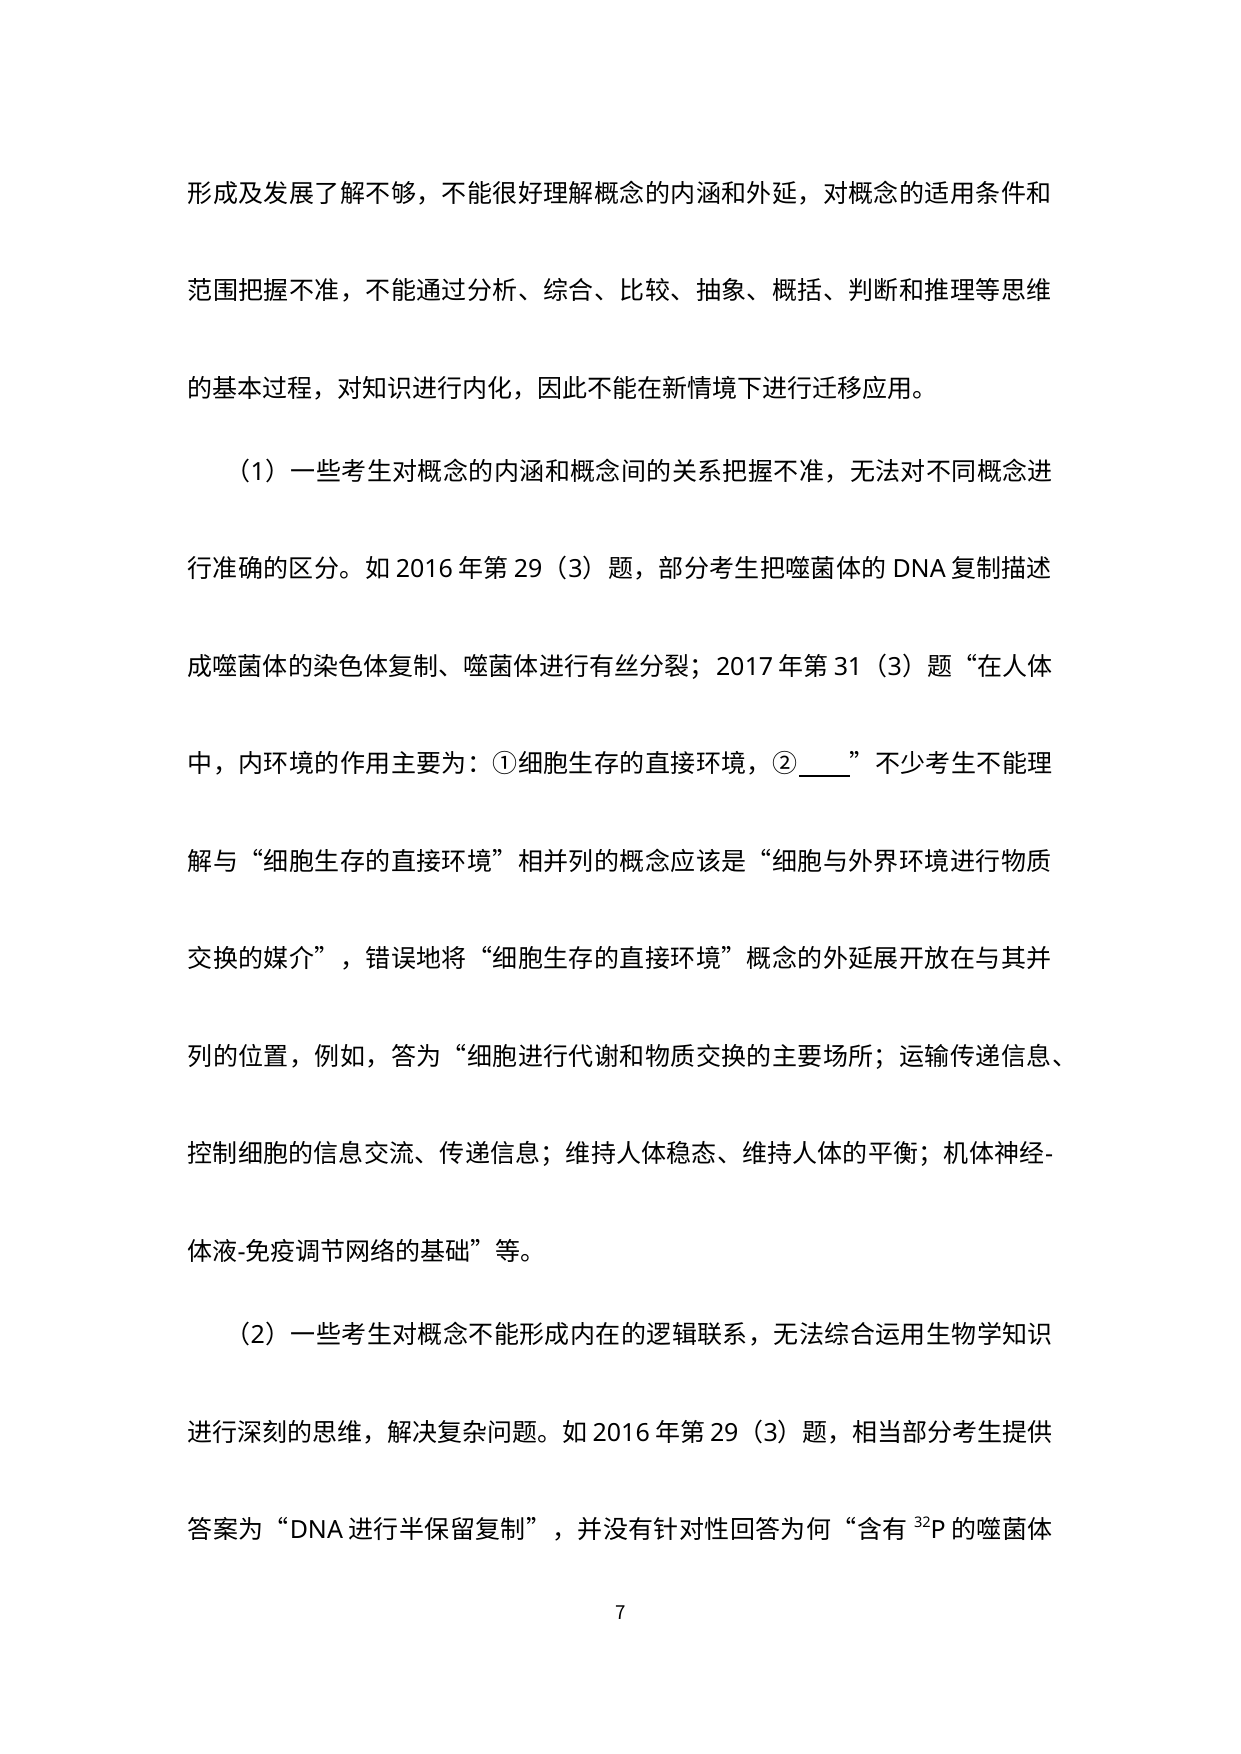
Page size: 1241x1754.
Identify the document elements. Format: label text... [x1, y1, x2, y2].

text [187, 159, 1053, 419]
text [187, 1300, 1053, 1560]
text （1）一些考生对概念的内涵和概念间的关系把握不准，无法对不同概念进行准确的区分。如2016年第29（3）题，部分考生把噬菌体的DNA复制描述成噬菌体的染色体复制、噬菌体进行有丝分裂；2017年第31（3）题“在人体中，内环境的作用主要为：①细胞生存的直接环境，② ”不少考生不能理解与“细胞生存的直接环境”相并列的概念应该是“细胞与外界环境进行物质交换的媒介”，错误地将“细胞生存的直接环境”概念的外延展开放在与其并列的位置，例如，答为“细胞进行代谢和物质交换的主要场所；运输传递信息、控制细胞的信息交流、传递信息；维持人体稳态、维持人体的平衡；机体神经-体液-免疫调节网络的基础”等。 [187, 437, 1053, 1282]
